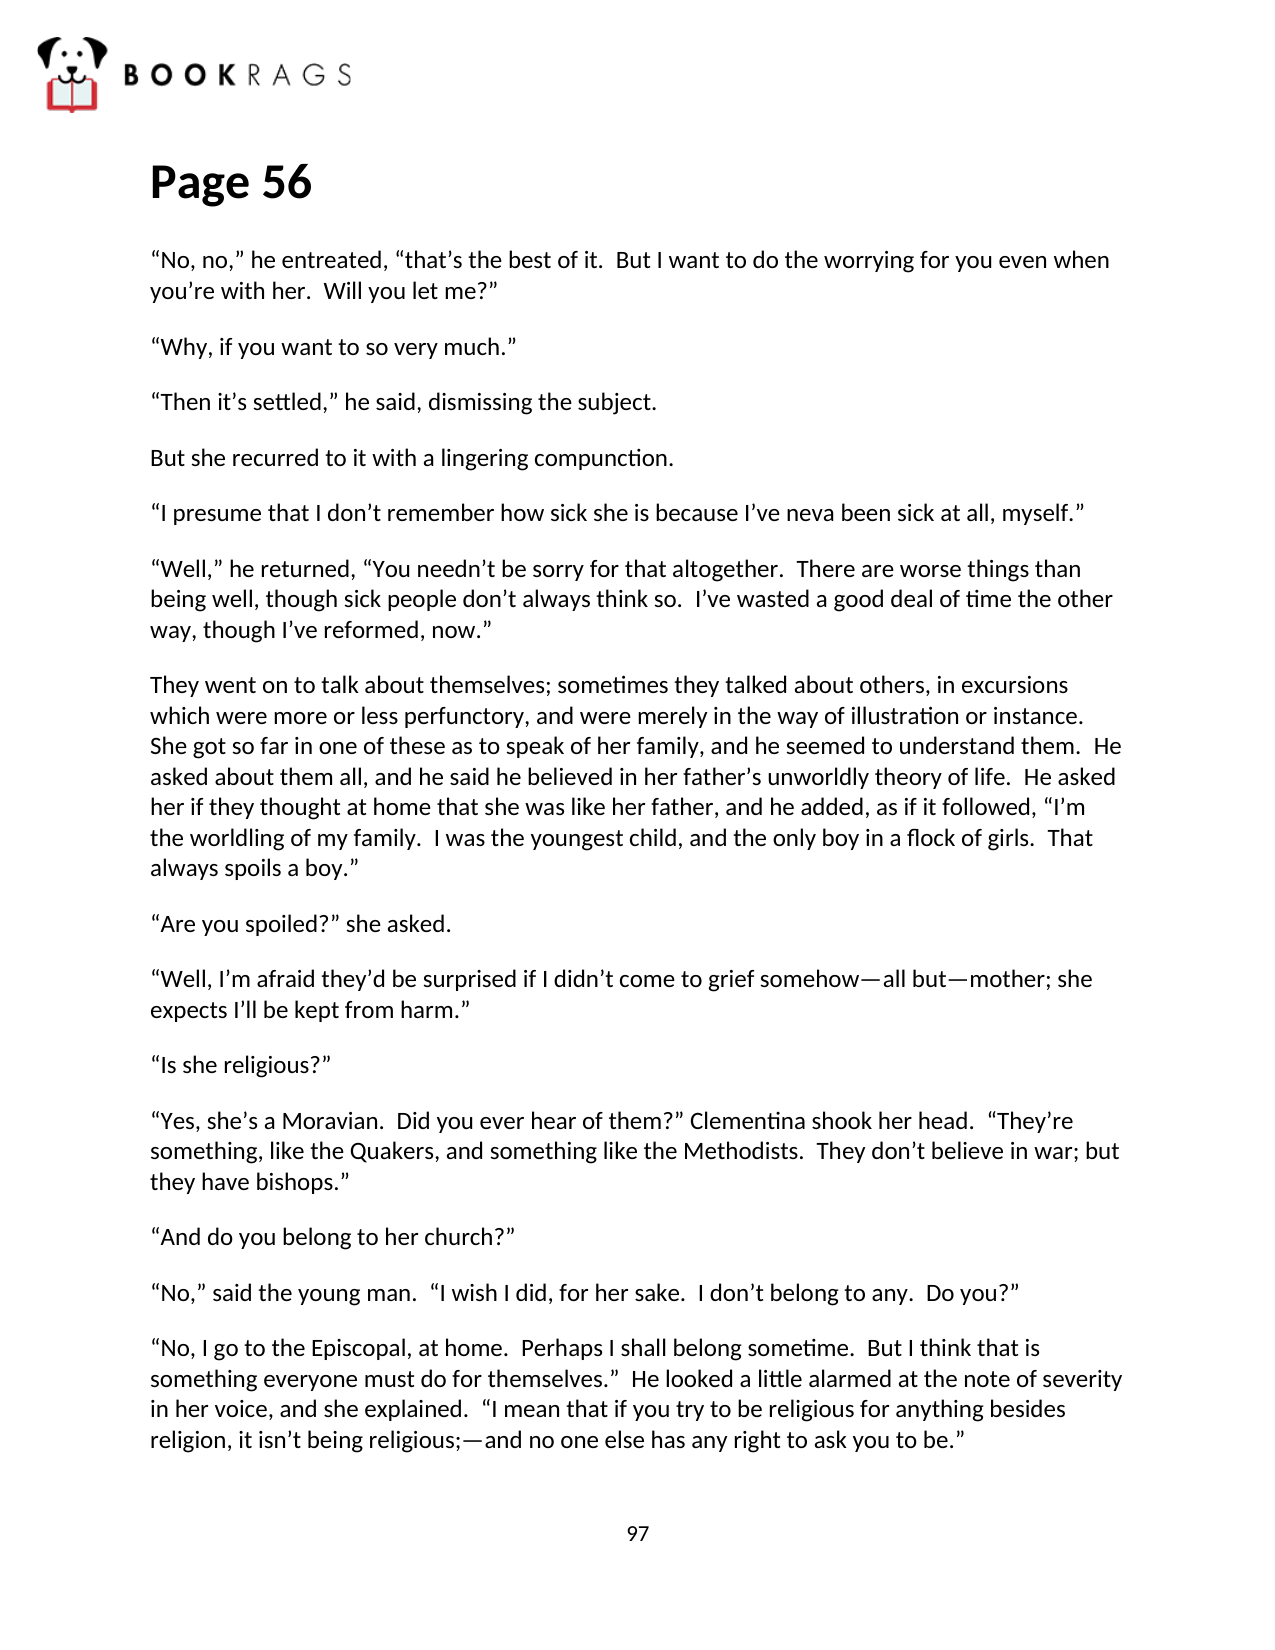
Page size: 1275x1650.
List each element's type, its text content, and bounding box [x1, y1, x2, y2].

text They went on to talk about themselves; sometimes they talked about others, in excursions which were more or less perfunctory, and were merely in the way of illustration or instance. She got so far in one of these as to speak of her family, and he seemed to understand them. He asked about them all, and he said he believed in her father’s unworldly theory of life. He asked her if they thought at home that she was like her father, and he added, as if it followed, “I’m the worldling of my family. I was the youngest child, and the only boy in a flock of girls. That always spoils a boy.” [150, 669, 1125, 883]
text “Why, if you want to so very much.” [150, 331, 1125, 361]
text “I presume that I don’t remember how sick she is because I’ve neva been sick at all, myself.” [150, 497, 1125, 528]
text “Are you spoiled?” she asked. [150, 908, 1125, 938]
text “Is she religious?” [150, 1049, 1125, 1080]
text “Yes, she’s a Moravian. Did you ever hear of them?” Clementina shook her head. “They’re something, like the Quakers, and something like the Methodists. They don’t believe in war; but they have bishops.” [150, 1105, 1125, 1197]
text “No, no,” he entreated, “that’s the best of it. But I want to do the worrying for you even when you’re with her. Will you let me?” [150, 244, 1125, 306]
text “No, I go to the Episcopal, at home. Perhaps I shall belong sometime. But I think that is something everyone must do for themselves.” He looked a little alarmed at the note of severity in her voice, and she explained. “I mean that if you try to be religious for anything besides religion, it isn’t being religious;—­and no one else has any right to ask you to be.” [150, 1333, 1125, 1455]
text But she recurred to it with a lingering compunction. [150, 442, 1125, 472]
text “Well,” he returned, “You needn’t be sorry for that altogether. There are worse things than being well, though sick people don’t always think so. I’ve wasted a good deal of time the other way, though I’ve reformed, now.” [150, 553, 1125, 644]
picture [37, 37, 351, 113]
text “And do you belong to her church?” [150, 1222, 1125, 1252]
text Page 56 [150, 150, 1125, 211]
text “No,” said the young man. “I wish I did, for her sake. I don’t belong to any. Do you?” [150, 1277, 1125, 1308]
text “Then it’s settled,” he said, dismissing the subject. [150, 386, 1125, 417]
text “Well, I’m afraid they’d be surprised if I didn’t come to grief somehow—­all but—­mother; she expects I’ll be kept from harm.” [150, 963, 1125, 1024]
